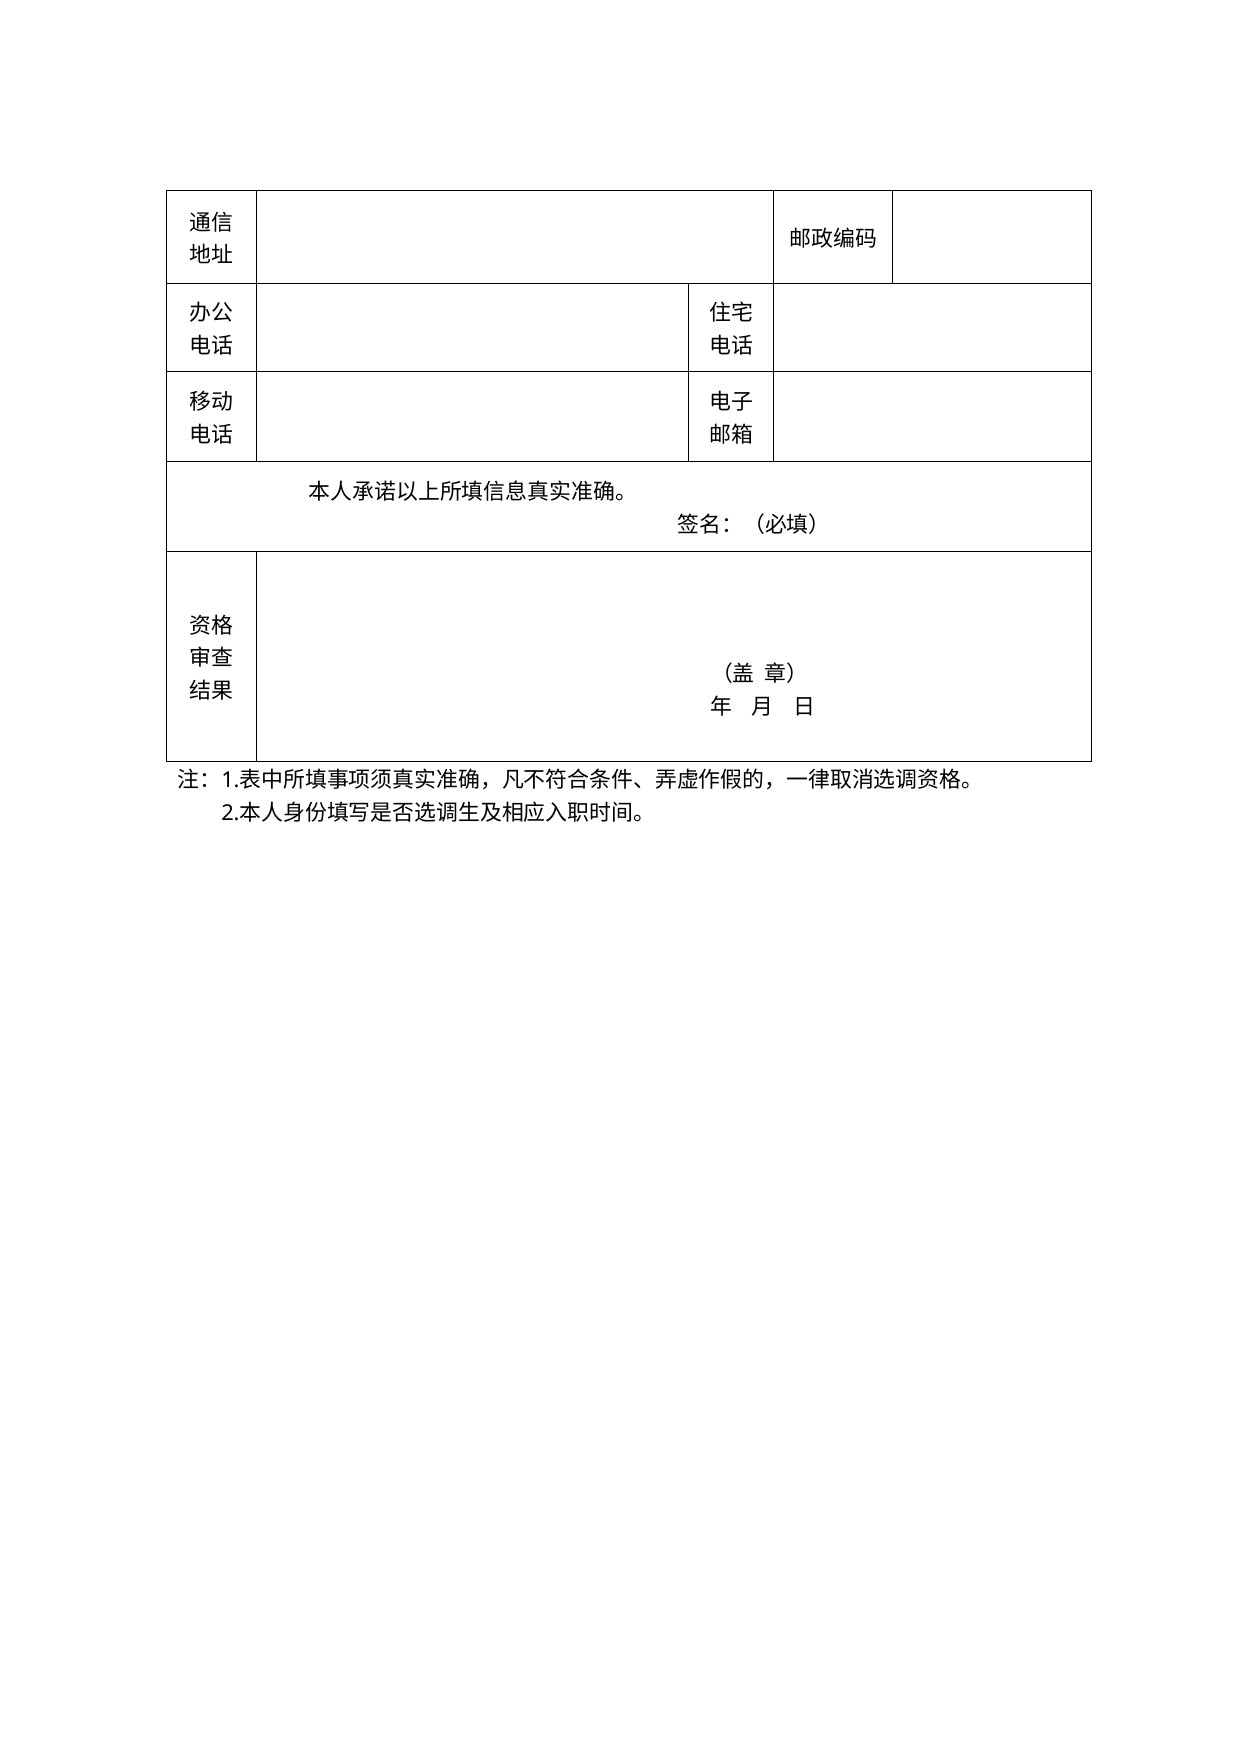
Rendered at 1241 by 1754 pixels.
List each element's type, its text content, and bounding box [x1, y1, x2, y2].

table_cell 资格 审查 结果 [167, 552, 256, 761]
table_cell [893, 191, 1091, 283]
text 2.本人身份填写是否选调生及相应入职时间。 [177, 794, 1063, 827]
table_cell 通信 地址 [167, 191, 256, 283]
table_cell 办公 电话 [167, 284, 256, 371]
table_cell [257, 372, 688, 461]
text 注：1.表中所填事项须真实准确，凡不符合条件、弄虚作假的，一律取消选调资格。 [177, 762, 1063, 794]
table_cell 住宅 电话 [689, 284, 773, 371]
table_cell 本人承诺以上所填信息真实准确。 签名：（必填） [167, 462, 1091, 551]
table_cell 电子 邮箱 [689, 372, 773, 461]
table_cell [257, 191, 773, 283]
table_cell 邮政编码 [774, 191, 892, 283]
table_cell [774, 372, 1091, 461]
table_cell [257, 284, 688, 371]
table_cell [774, 284, 1091, 371]
table_cell （盖 章） 年 月 日 [257, 552, 1091, 761]
table_cell 移动 电话 [167, 372, 256, 461]
